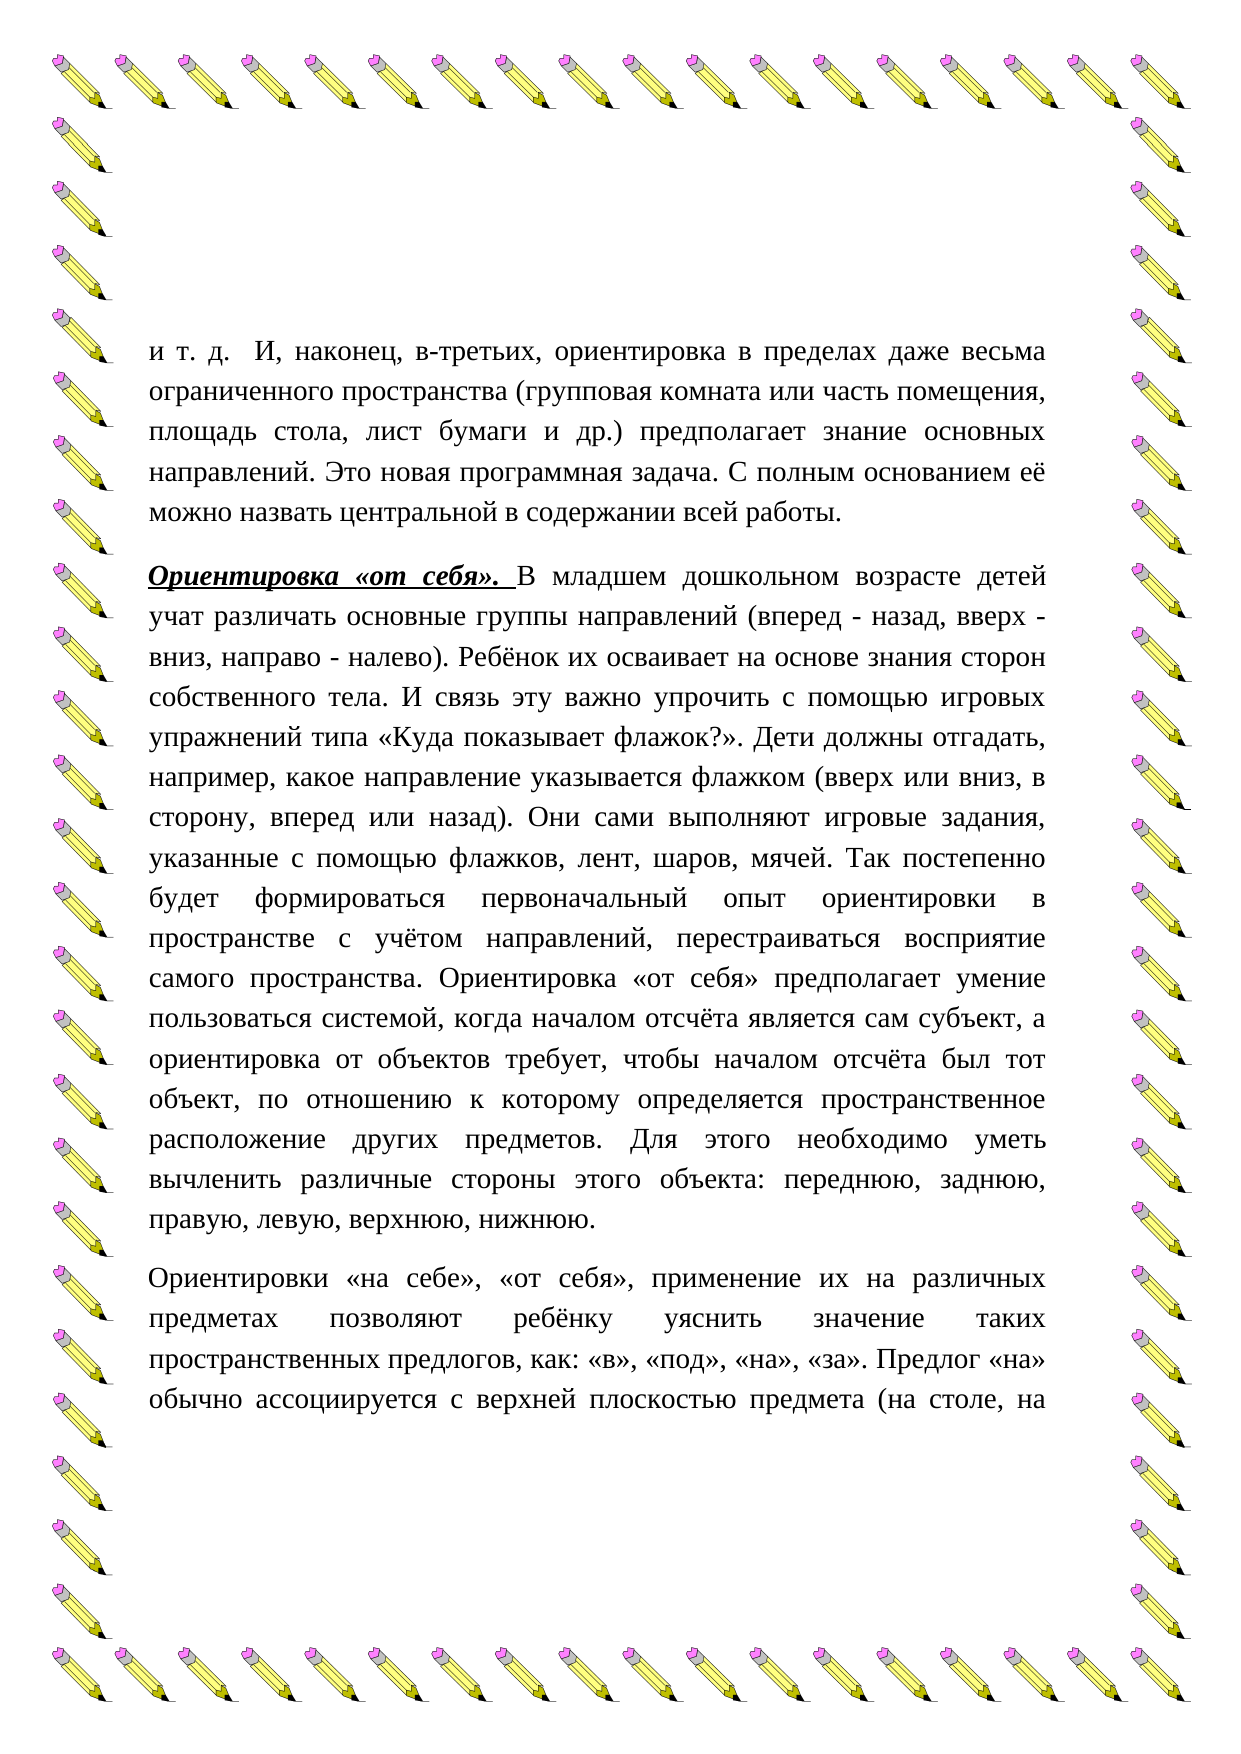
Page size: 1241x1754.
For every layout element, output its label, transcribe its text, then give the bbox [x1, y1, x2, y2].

picture [51, 53, 1192, 1702]
text Ориентировка «от себя». В младшем дошкольном возрасте детей учат различать основные группы направлений (вперед - назад, вверх - вниз, направо - налево). Ребёнок их осваивает на основе знания сторон собственного тела. И связь эту важно упрочить с помощью игровых упражнений типа «Куда показывает флажок?». Дети должны отгадать, например, какое направление указывается флажком (вверх или вниз, в сторону, вперед или назад). Они сами выполняют игровые задания, указанные с помощью флажков, лент, шаров, мячей. Так постепенно будет формироваться первоначальный опыт ориентировки в пространстве с учётом направлений, перестраиваться восприятие самого пространства. Ориентировка «от себя» предполагает умение пользоваться системой, когда началом отсчёта является сам субъект, а ориентировка от объектов требует, чтобы началом отсчёта был тот объект, по отношению к которому определяется пространственное расположение других предметов. Для этого необходимо уметь вычленить различные стороны этого объекта: переднюю, заднюю, правую, левую, верхнюю, нижнюю. [148, 558, 1047, 1235]
